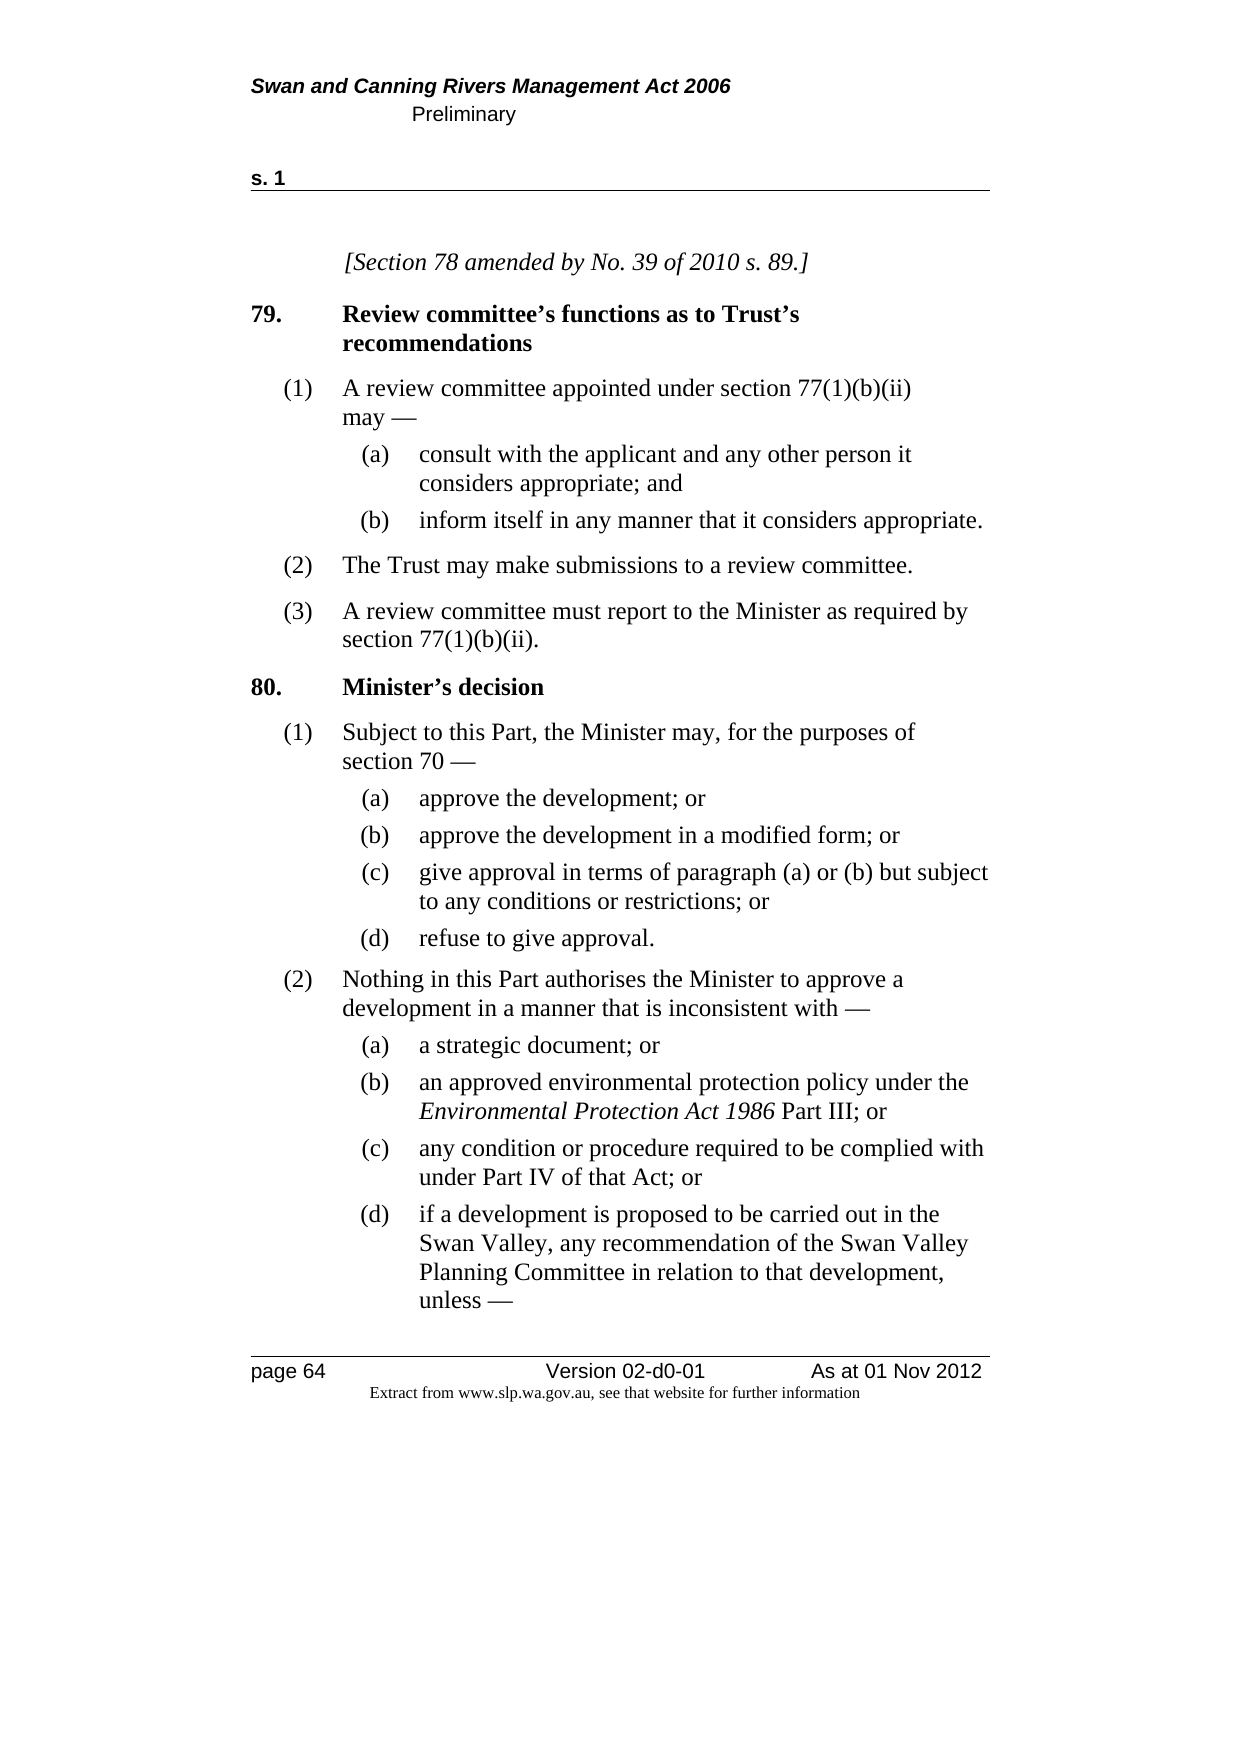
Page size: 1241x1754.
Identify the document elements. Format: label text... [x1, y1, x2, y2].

text (b) an approved environmental protection policy under the Environmental Protection Act 1986 Part III; or [251, 1067, 990, 1125]
text (c) any condition or procedure required to be complied with under Part IV of that Act; or [251, 1133, 990, 1191]
subtitle 80. Minister’s decision [251, 672, 990, 701]
text (c) give approval in terms of paragraph (a) or (b) but subject to any conditions or restrictions; or [251, 857, 990, 915]
text (2) Nothing in this Part authorises the Minister to approve a development in a manner that is inconsistent with — [251, 964, 990, 1022]
text (3) A review committee must report to the Minister as required by section 77(1)(b)(ii). [251, 596, 990, 653]
text (a) consult with the applicant and any other person it considers appropriate; and [251, 439, 990, 497]
text (a) approve the development; or [251, 783, 990, 812]
text (1) A review committee appointed under section 77(1)(b)(ii) may — [251, 373, 990, 431]
text (b) approve the development in a modified form; or [251, 820, 990, 849]
text (d) refuse to give approval. [251, 923, 990, 952]
text (b) inform itself in any manner that it considers appropriate. [251, 505, 990, 534]
text (2) The Trust may make submissions to a review committee. [251, 550, 990, 579]
text (a) a strategic document; or [251, 1030, 990, 1059]
text (d) if a development is proposed to be carried out in the , any recommendation of the Swan Valley Planning Committee in relation to that development, unless — [251, 1199, 990, 1314]
text [Section 78 amended by No. 39 of 2010 s. 89.] [251, 247, 990, 276]
text (1) Subject to this Part, the Minister may, for the purposes of section 70 — [251, 717, 990, 775]
subtitle 79. Review committee’s functions as to Trust’s recommendations [251, 299, 990, 357]
